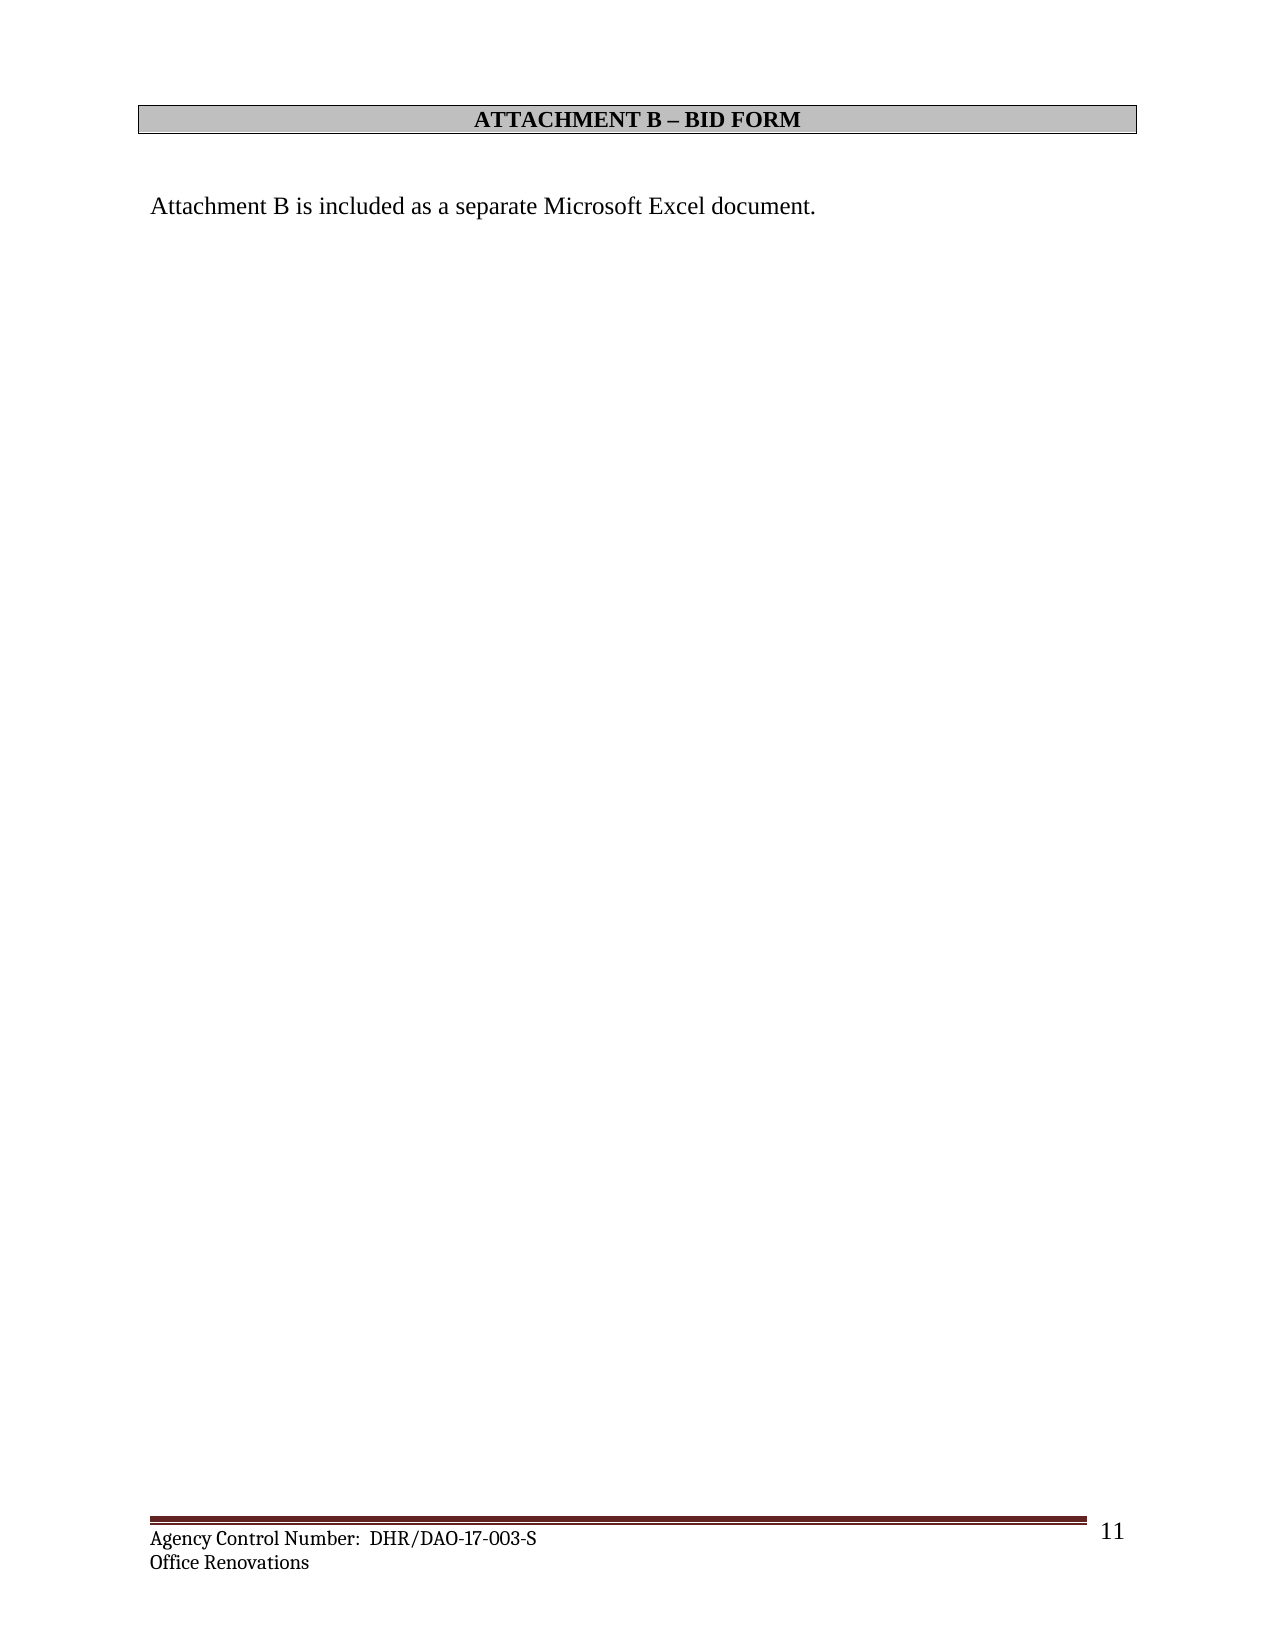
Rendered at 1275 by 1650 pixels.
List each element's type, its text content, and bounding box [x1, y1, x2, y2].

text Attachment B is included as a separate Microsoft Excel document. [150, 191, 1125, 220]
table_header ATTACHMENT B – BID FORM [139, 106, 1136, 132]
